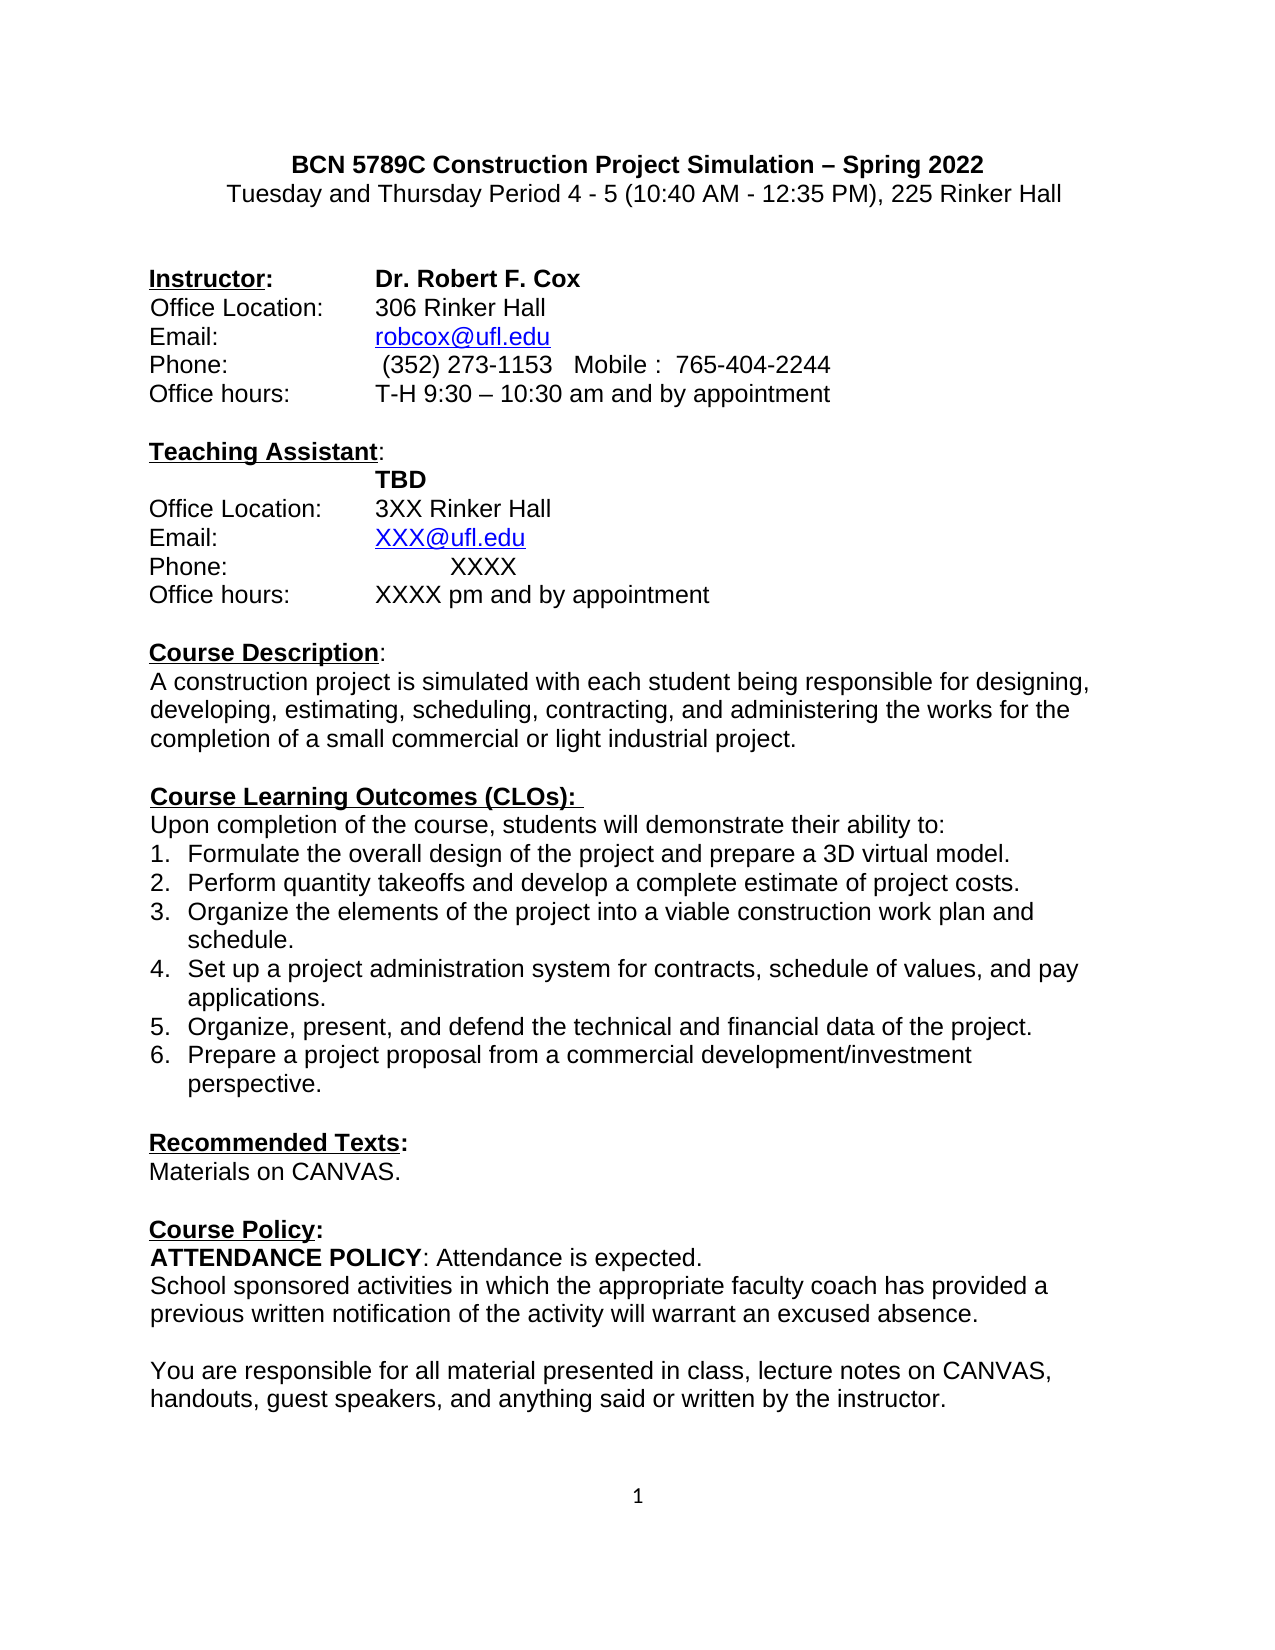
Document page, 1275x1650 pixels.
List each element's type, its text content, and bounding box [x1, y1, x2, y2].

text Teaching Assistant: [150, 437, 1125, 466]
text Office hours: XXXX pm and by appointment [150, 581, 1125, 609]
list Perform quantity takeoffs and develop a complete estimate of project costs. [150, 868, 1087, 897]
text Office Location: 3XX Rinker Hall [150, 494, 1125, 523]
text Materials on CANVAS. [148, 1157, 1123, 1186]
text Office hours: T-H 9:30 – 10:30 am and by appointment [150, 379, 1125, 408]
text Instructor: Dr. Robert F. Cox Office Location: 306 Rinker Hall [150, 264, 1125, 322]
list Organize, present, and defend the technical and financial data of the project. [150, 1012, 1087, 1041]
text Course Learning Outcomes (CLOs): Upon completion of the course, students will demonstrate their ability to: [150, 782, 1123, 839]
subtitle BCN 5789C Construction Project Simulation – Spring 2022 [150, 150, 1125, 179]
text School sponsored activities in which the appropriate faculty coach has provided a previous written notification of the activity will warrant an excused absence. [150, 1272, 1105, 1328]
text Course Description: A construction project is simulated with each student being responsible for designing, developing, estimating, scheduling, contracting, and administering the works for the completion of a small commercial or light industrial project. [150, 638, 1125, 753]
text Phone: XXXX [150, 552, 1125, 581]
text Course Policy: [148, 1215, 1125, 1243]
text Tuesday and Thursday Period 4 - 5 (10:40 AM - 12:35 PM), 225 Rinker Hall [150, 179, 1125, 207]
text Recommended Texts: [148, 1128, 1123, 1156]
text Email: XXX@ufl.edu [150, 523, 1125, 552]
text Phone: (352) 273-1153 Mobile : 765-404-2244 [149, 351, 1123, 379]
list Formulate the overall design of the project and prepare a 3D virtual model. [150, 839, 1087, 868]
list Set up a project administration system for contracts, schedule of values, and pay applications. [150, 954, 1087, 1012]
text Email: robcox@ufl.edu [149, 322, 1123, 351]
text TBD [300, 466, 1123, 494]
text ATTENDANCE POLICY: Attendance is expected. [150, 1243, 1105, 1272]
list Prepare a project proposal from a commercial development/investment perspective. [150, 1041, 1087, 1098]
list Organize the elements of the project into a viable construction work plan and schedule. [150, 897, 1087, 954]
text You are responsible for all material presented in class, lecture notes on CANVAS, handouts, guest speakers, and anything said or written by the instructor. [150, 1357, 1105, 1413]
